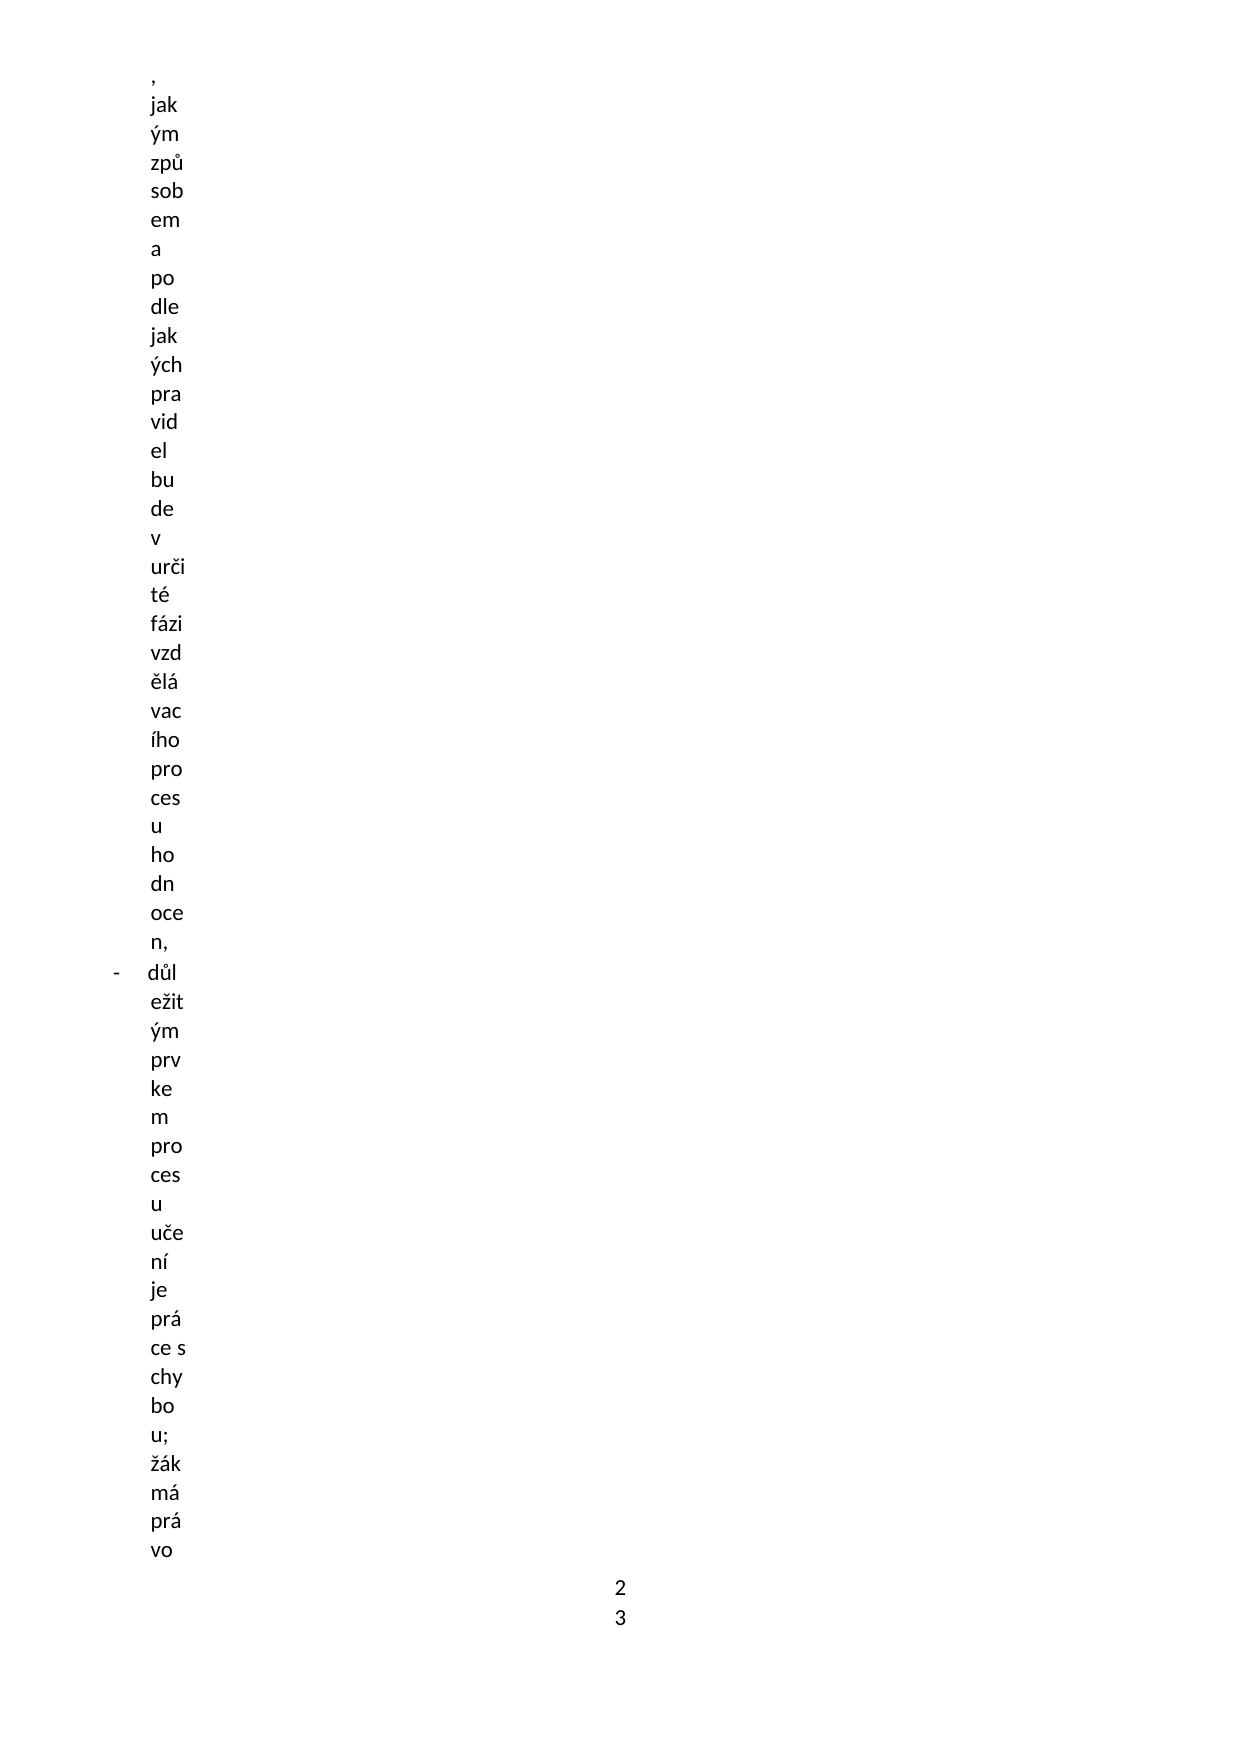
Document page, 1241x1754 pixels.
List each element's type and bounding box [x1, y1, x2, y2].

list [150, 958, 186, 1563]
list [150, 61, 186, 955]
